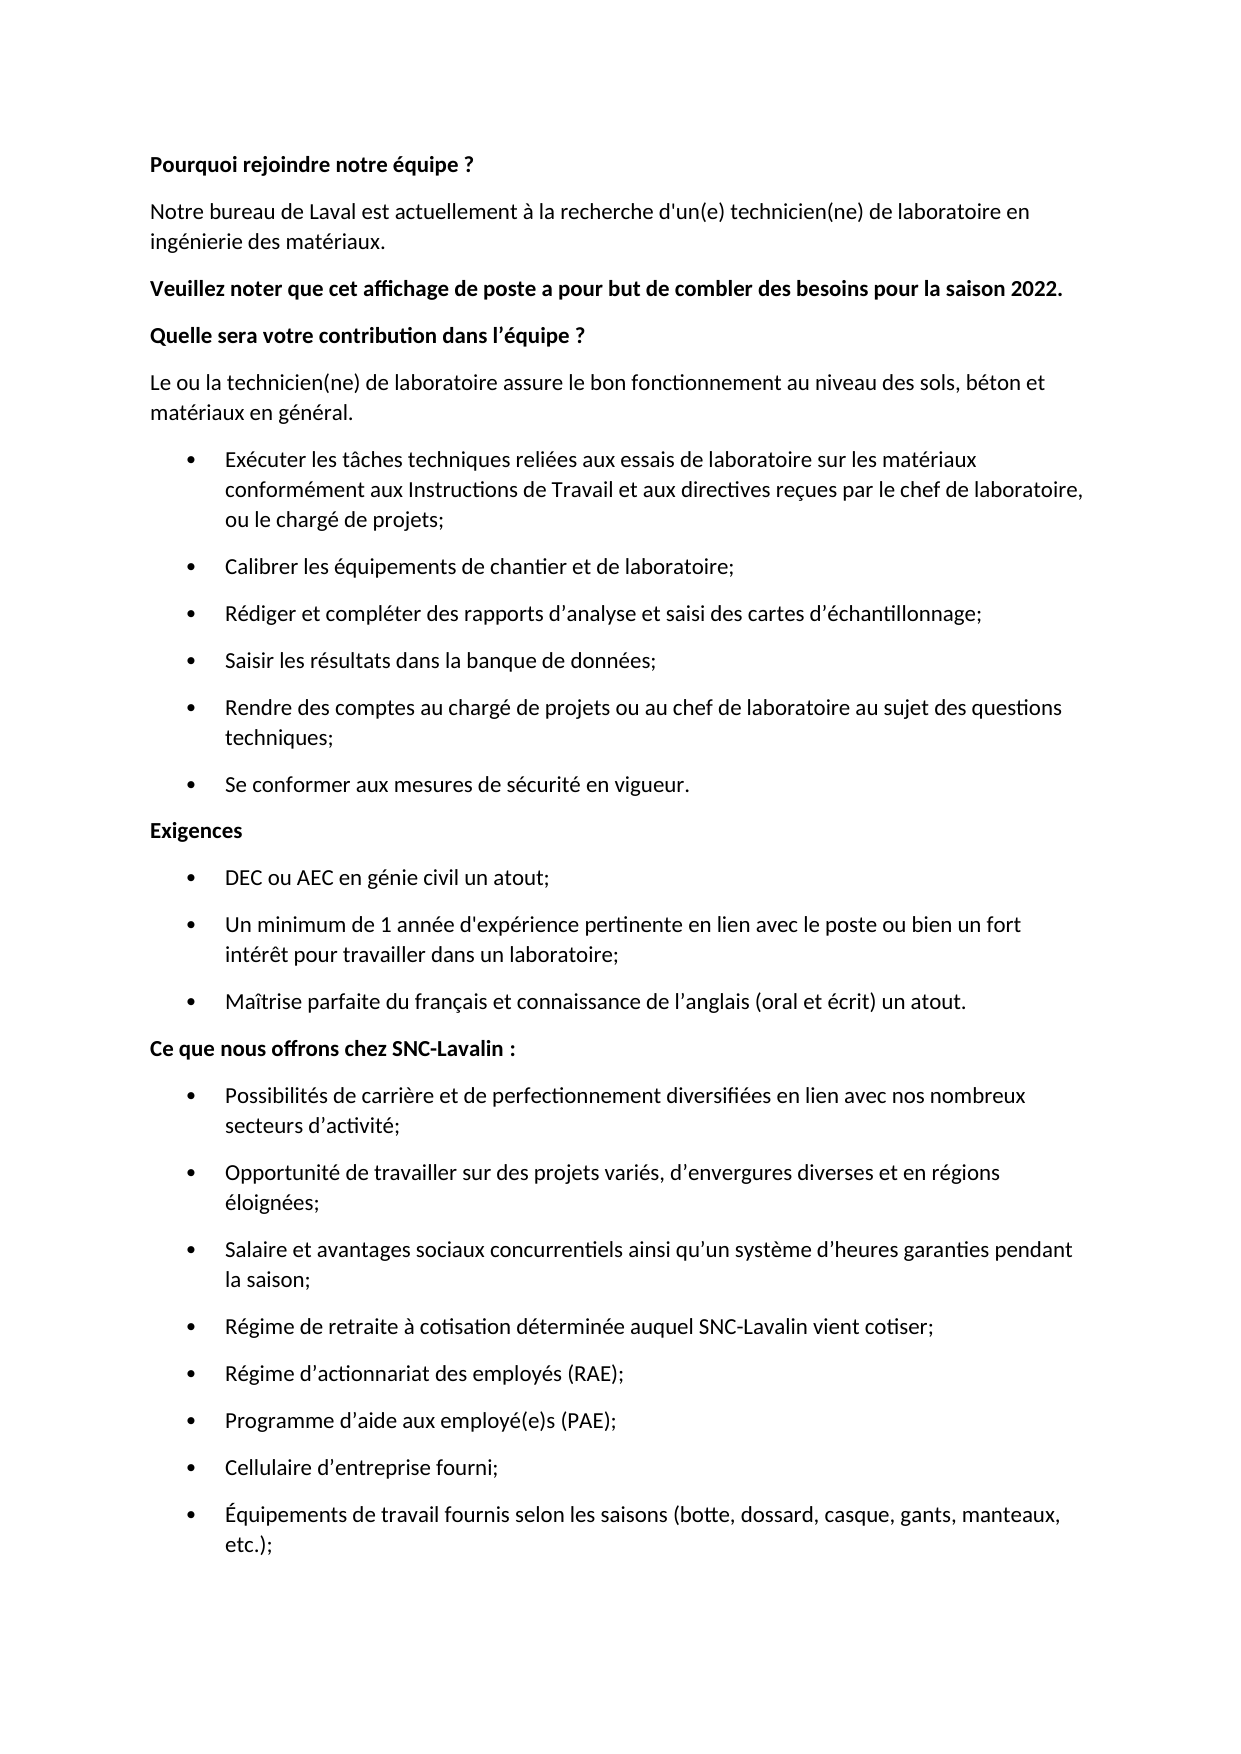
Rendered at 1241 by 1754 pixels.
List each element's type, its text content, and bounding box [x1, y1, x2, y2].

text Le ou la technicien(ne) de laboratoire assure le bon fonctionnement au niveau des sols, béton et matériaux en général. [150, 368, 1090, 426]
list Rédiger et compléter des rapports d’analyse et saisi des cartes d’échantillonnage; [187, 599, 1090, 627]
list Possibilités de carrière et de perfectionnement diversifiées en lien avec nos nombreux secteurs d’activité; [187, 1081, 1090, 1139]
list DEC ou AEC en génie civil un atout; [187, 863, 1090, 892]
list Cellulaire d’entreprise fourni; [187, 1453, 1090, 1481]
text Notre bureau de Laval est actuellement à la recherche d'un(e) technicien(ne) de laboratoire en ingénierie des matériaux. [150, 197, 1090, 255]
list Régime d’actionnariat des employés (RAE); [187, 1359, 1090, 1387]
list Maîtrise parfaite du français et connaissance de l’anglais (oral et écrit) un atout. [187, 987, 1090, 1016]
list Équipements de travail fournis selon les saisons (botte, dossard, casque, gants, manteaux, etc.); [187, 1500, 1090, 1558]
text Pourquoi rejoindre notre équipe ? [150, 150, 1090, 178]
list Saisir les résultats dans la banque de données; [187, 646, 1090, 674]
list Un minimum de 1 année d'expérience pertinente en lien avec le poste ou bien un fort intérêt pour travailler dans un laboratoire; [187, 910, 1090, 969]
list Exécuter les tâches techniques reliées aux essais de laboratoire sur les matériaux conformément aux Instructions de Travail et aux directives reçues par le chef de laboratoire, ou le chargé de projets; [187, 445, 1090, 533]
list Se conformer aux mesures de sécurité en vigueur. [187, 770, 1090, 798]
text Ce que nous offrons chez SNC-Lavalin : [150, 1034, 1090, 1062]
list Opportunité de travailler sur des projets variés, d’envergures diverses et en régions éloignées; [187, 1158, 1090, 1217]
text Exigences [150, 817, 1090, 845]
list Salaire et avantages sociaux concurrentiels ainsi qu’un système d’heures garanties pendant la saison; [187, 1235, 1090, 1294]
list Régime de retraite à cotisation déterminée auquel SNC-Lavalin vient cotiser; [187, 1312, 1090, 1341]
list Programme d’aide aux employé(e)s (PAE); [187, 1406, 1090, 1434]
list Rendre des comptes au chargé de projets ou au chef de laboratoire au sujet des questions techniques; [187, 693, 1090, 751]
list Calibrer les équipements de chantier et de laboratoire; [187, 552, 1090, 580]
text Quelle sera votre contribution dans l’équipe ? [150, 321, 1090, 349]
text Veuillez noter que cet affichage de poste a pour but de combler des besoins pour la saison 2022. [150, 274, 1090, 302]
